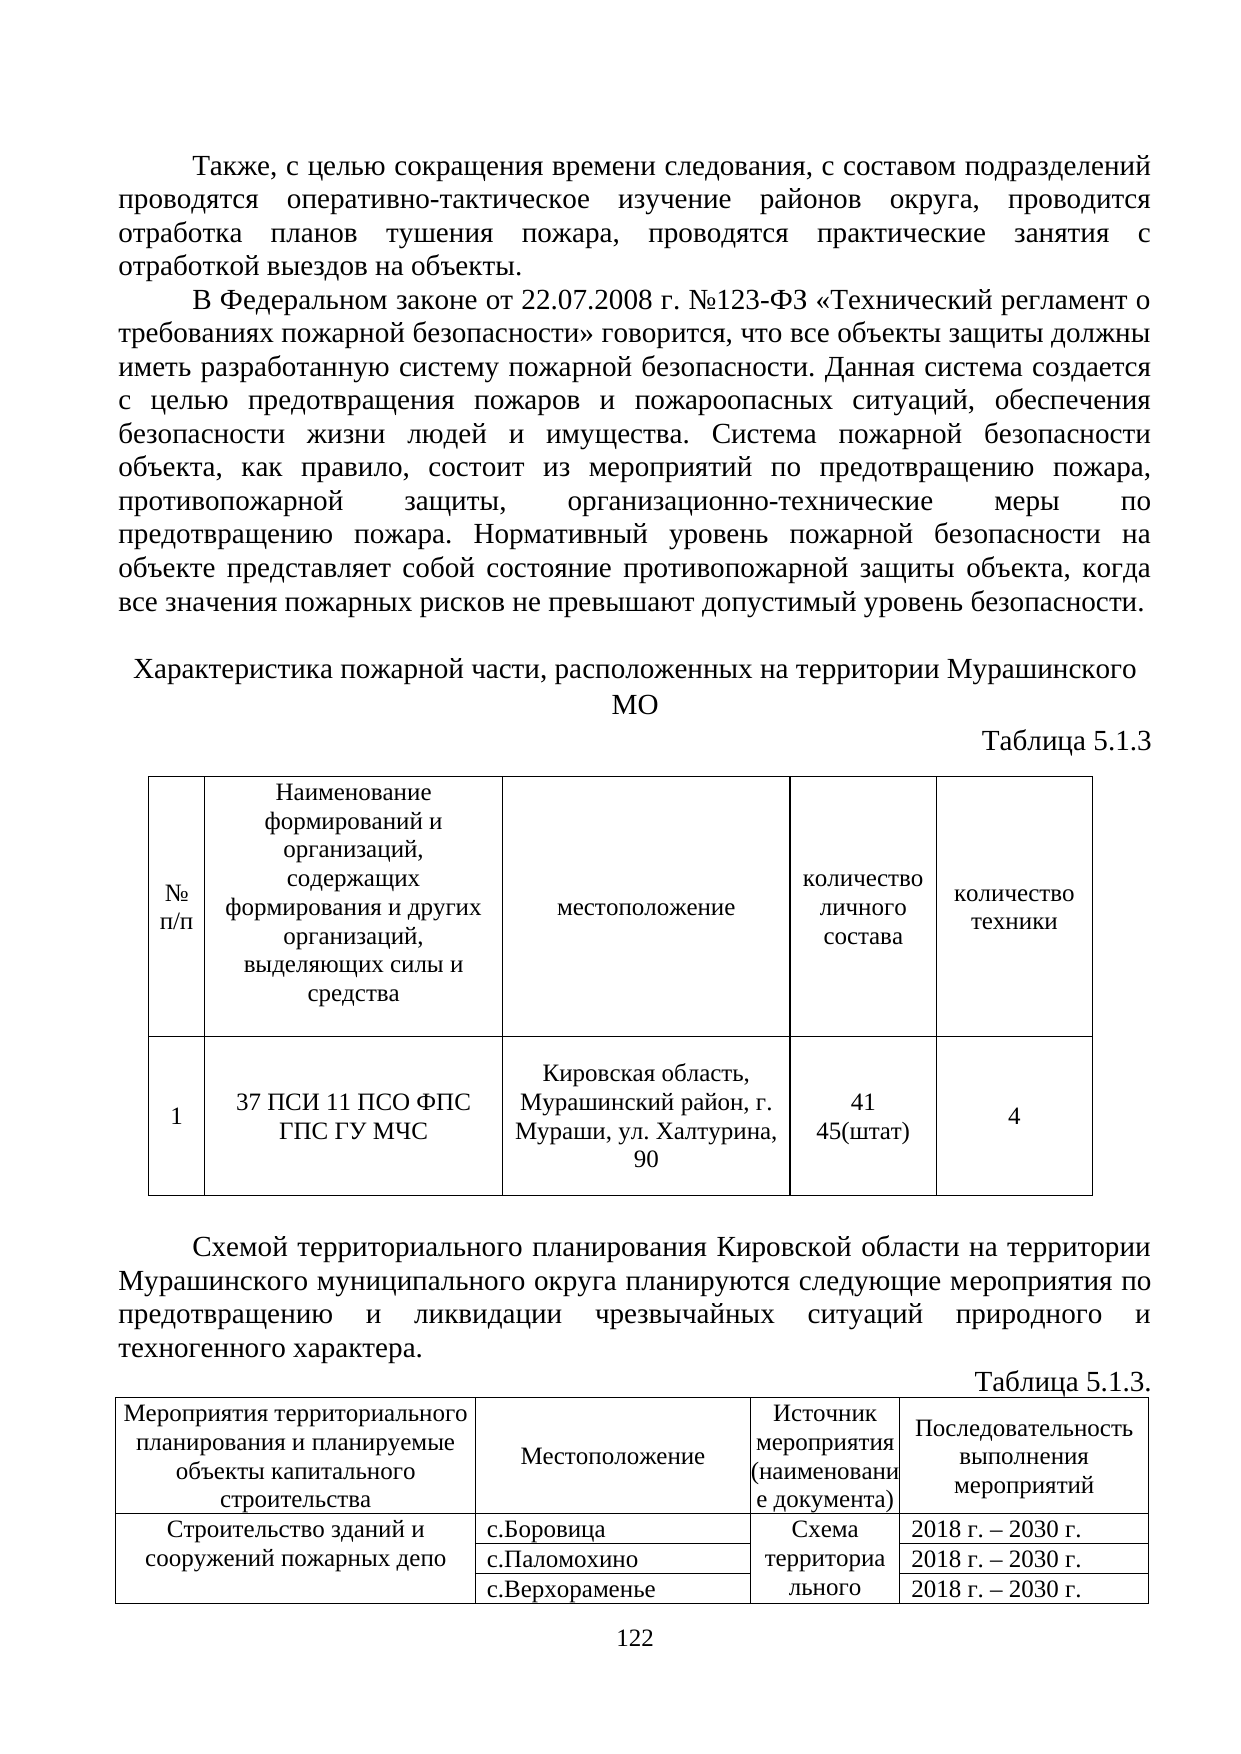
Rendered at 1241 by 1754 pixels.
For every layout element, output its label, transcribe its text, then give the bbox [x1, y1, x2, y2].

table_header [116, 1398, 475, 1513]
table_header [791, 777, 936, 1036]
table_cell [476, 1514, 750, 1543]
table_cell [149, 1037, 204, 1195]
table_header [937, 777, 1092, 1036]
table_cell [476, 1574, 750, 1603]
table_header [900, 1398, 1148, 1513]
text В Федеральном законе от 22.07.2008 г. №123-ФЗ «Технический регламент о требованиях пожарной безопасности» говорится, что все объекты защиты должны иметь разработанную систему пожарной безопасности. Данная система создается с целью предотвращения пожаров и пожароопасных ситуаций, обеспечения безопасности жизни людей и имущества. Система пожарной безопасности объекта, как правило, состоит из мероприятий по предотвращению пожара, противопожарной защиты, организационно-технические меры по предотвращению пожара. Нормативный уровень пожарной безопасности на объекте представляет собой состояние противопожарной защиты объекта, когда все значения пожарных рисков не превышают допустимый уровень безопасности. [118, 282, 1152, 617]
text Характеристика пожарной части, расположенных на территории Мурашинского МО [118, 651, 1152, 721]
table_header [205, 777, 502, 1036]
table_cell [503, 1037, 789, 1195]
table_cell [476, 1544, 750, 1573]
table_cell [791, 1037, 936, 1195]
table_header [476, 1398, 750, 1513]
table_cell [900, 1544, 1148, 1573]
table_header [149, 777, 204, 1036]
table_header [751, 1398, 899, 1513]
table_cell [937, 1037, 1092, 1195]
text Таблица 5.1.3 [118, 723, 1152, 757]
text Таблица 5.1.3. [118, 1364, 1152, 1397]
text Схемой территориального планирования Кировской области на территории Мурашинского муниципального округа планируются следующие мероприятия по предотвращению и ликвидации чрезвычайных ситуаций природного и техногенного характера. [118, 1229, 1152, 1364]
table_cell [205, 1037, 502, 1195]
text Также, с целью сокращения времени следования, с составом подразделений проводятся оперативно-тактическое изучение районов округа, проводится отработка планов тушения пожара, проводятся практические занятия с отработкой выездов на объекты. [118, 148, 1152, 282]
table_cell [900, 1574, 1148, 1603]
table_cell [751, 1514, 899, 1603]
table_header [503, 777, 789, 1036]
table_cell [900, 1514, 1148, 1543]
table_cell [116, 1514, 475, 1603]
